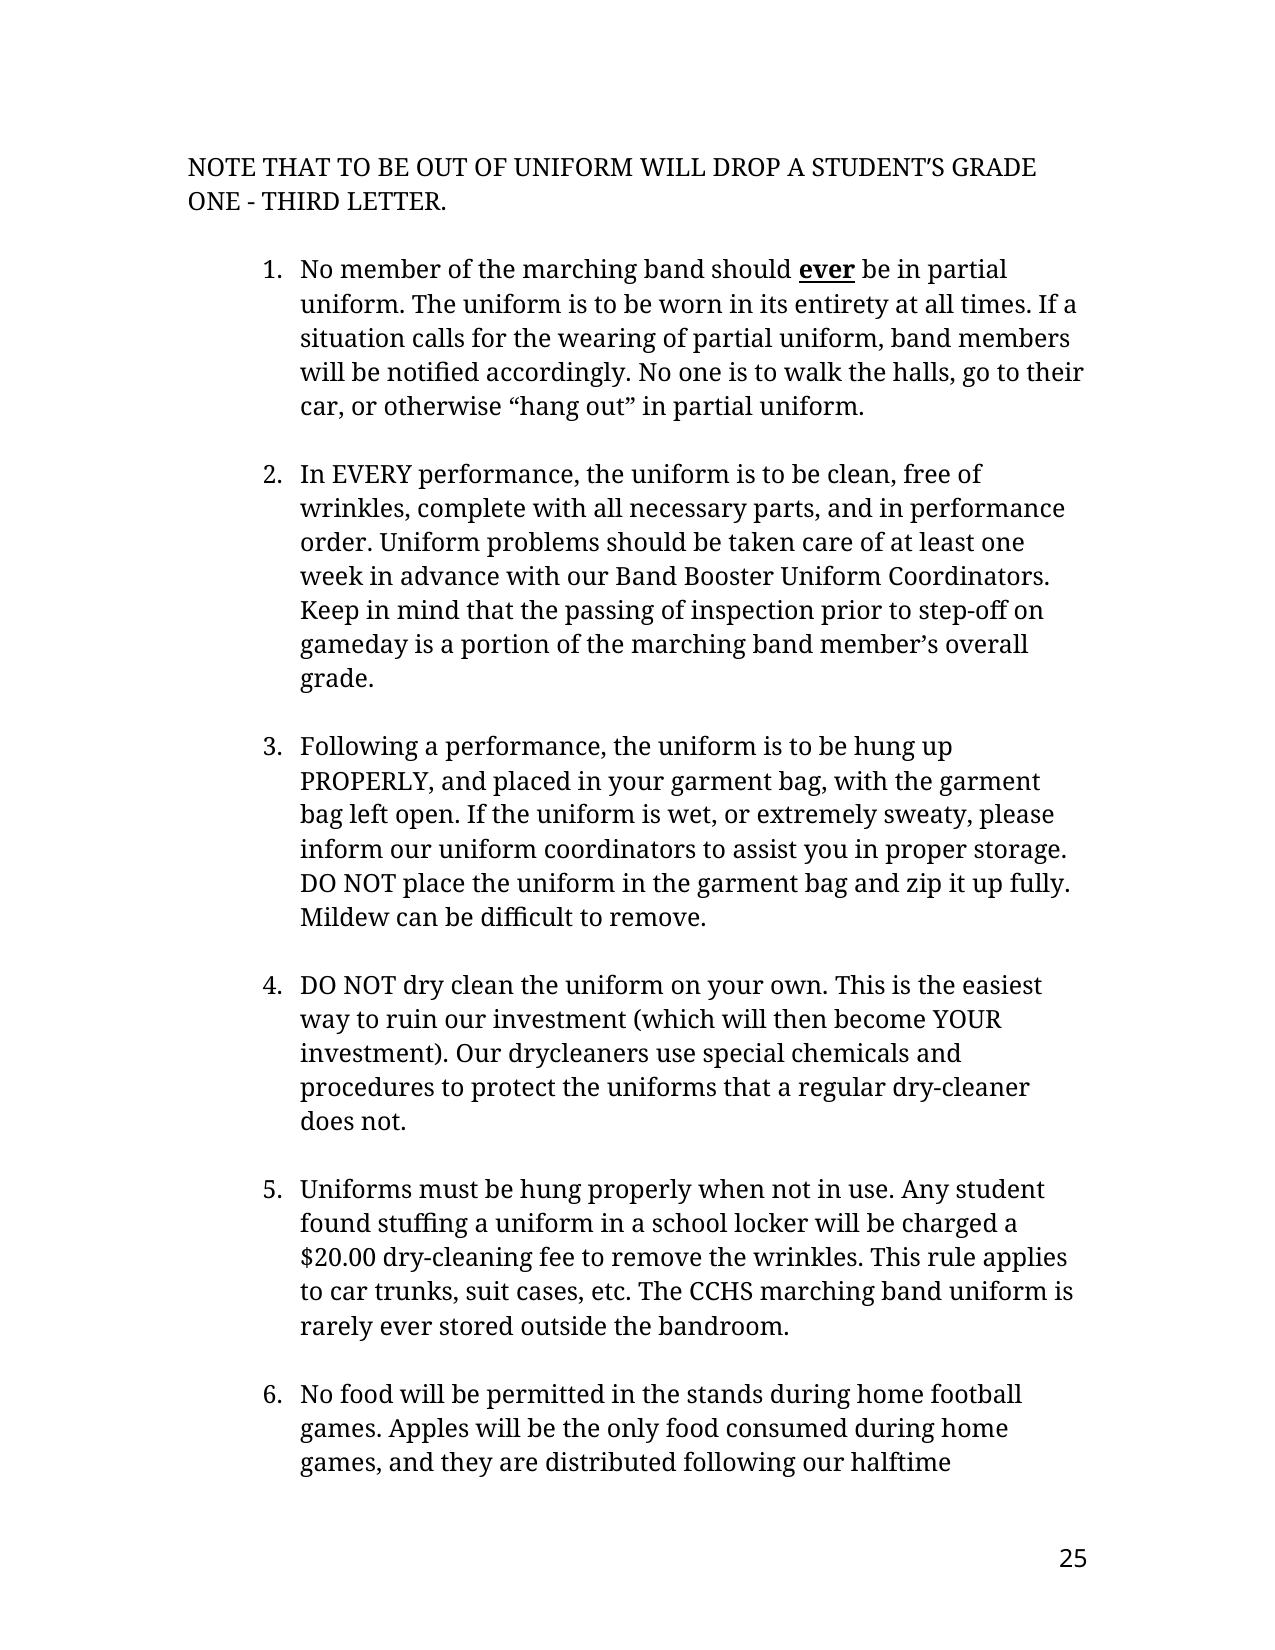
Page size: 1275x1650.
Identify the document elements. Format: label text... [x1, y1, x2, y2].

list DO NOT dry clean the uniform on your own. This is the easiest way to ruin our investment (which will then become YOUR investment). Our drycleaners use special chemicals and procedures to protect the uniforms that a regular dry-cleaner does not. [262, 967, 1087, 1138]
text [187, 150, 1087, 218]
list Uniforms must be hung properly when not in use. Any student found stuffing a uniform in a school locker will be charged a $20.00 dry-cleaning fee to remove the wrinkles. This rule applies to car trunks, suit cases, etc. The CCHS marching band uniform is rarely ever stored outside the bandroom. [262, 1172, 1087, 1342]
list Following a performance, the uniform is to be hung up PROPERLY, and placed in your garment bag, with the garment bag left open. If the uniform is wet, or extremely sweaty, please inform our uniform coordinators to assist you in proper storage. DO NOT place the uniform in the garment bag and zip it up fully. Mildew can be difficult to remove. [262, 729, 1087, 933]
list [262, 1376, 1087, 1478]
list In EVERY performance, the uniform is to be clean, free of wrinkles, complete with all necessary parts, and in performance order. Uniform problems should be taken care of at least one week in advance with our Band Booster Uniform Coordinators. Keep in mind that the passing of inspection prior to step-off on gameday is a portion of the marching band member’s overall grade. [262, 457, 1087, 695]
list No member of the marching band should ever be in partial uniform. The uniform is to be worn in its entirety at all times. If a situation calls for the wearing of partial uniform, band members will be notified accordingly. No one is to walk the halls, go to their car, or otherwise “hang out” in partial uniform. [262, 252, 1087, 422]
